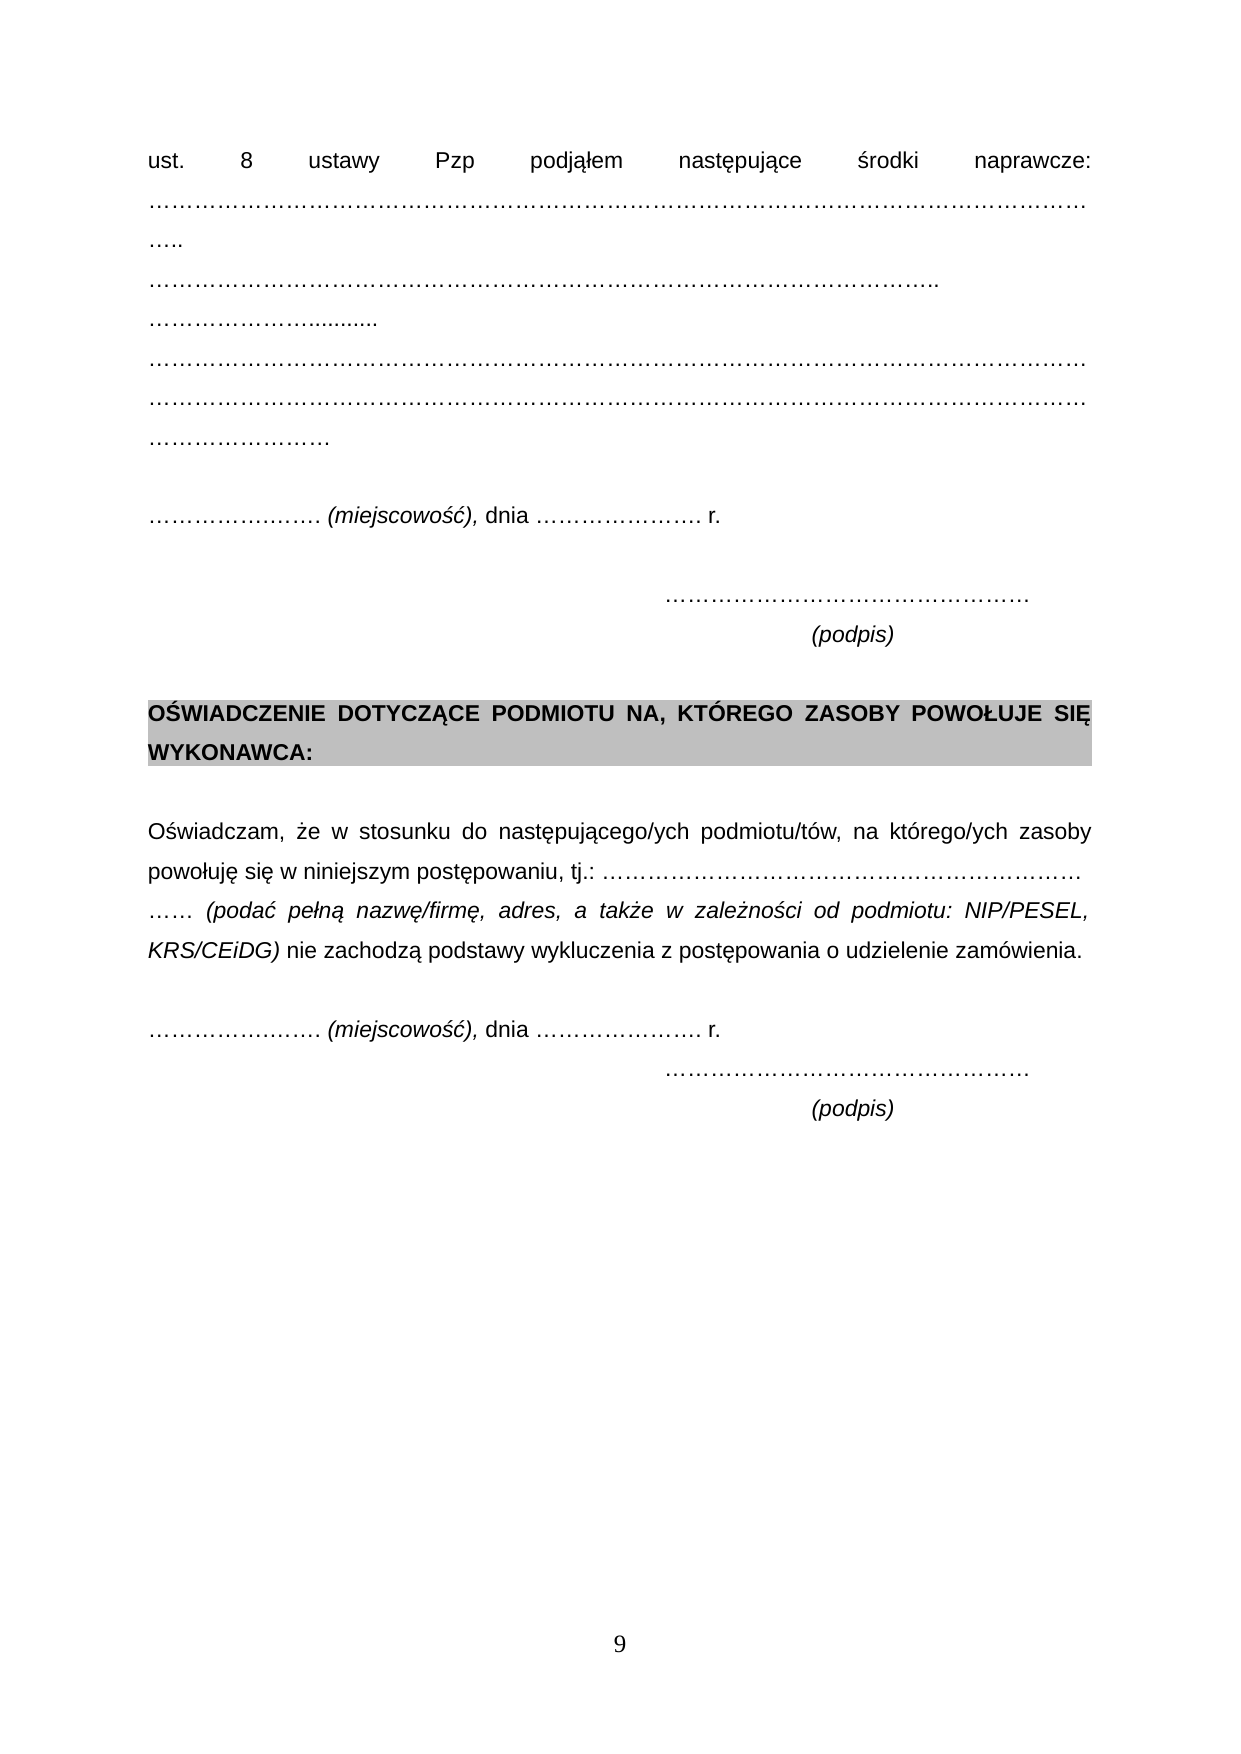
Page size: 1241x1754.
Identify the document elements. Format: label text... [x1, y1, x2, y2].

text ………………………………………… [148, 581, 1092, 608]
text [148, 147, 1092, 252]
text …………….……. (miejscowość), dnia …………………. r. [148, 502, 1092, 529]
text ………………………………………… [148, 1055, 1092, 1081]
text (podpis) [738, 1094, 1092, 1121]
text (podpis) [738, 621, 1092, 647]
text OŚWIADCZENIE DOTYCZĄCE PODMIOTU NA, KTÓREGO ZASOBY POWOŁUJE SIĘ WYKONAWCA: [148, 700, 1092, 766]
text …………………………………………………………………………………………..…………………...........……………………………………………………………………………………………………………………………………………………………………………………………………………………………………………… [148, 266, 1092, 450]
text Oświadczam, że w stosunku do następującego/ych podmiotu/tów, na którego/ych zasoby powołuję się w niniejszym postępowaniu, tj.: …………………………………………………………… (podać pełną nazwę/firmę, adres, a także w zależności od podmiotu: NIP/PESEL, KRS/CEiDG) nie zachodzą podstawy wykluczenia z postępowania o udzielenie zamówienia. [148, 818, 1092, 963]
text …………….……. (miejscowość), dnia …………………. r. [148, 1016, 1092, 1042]
